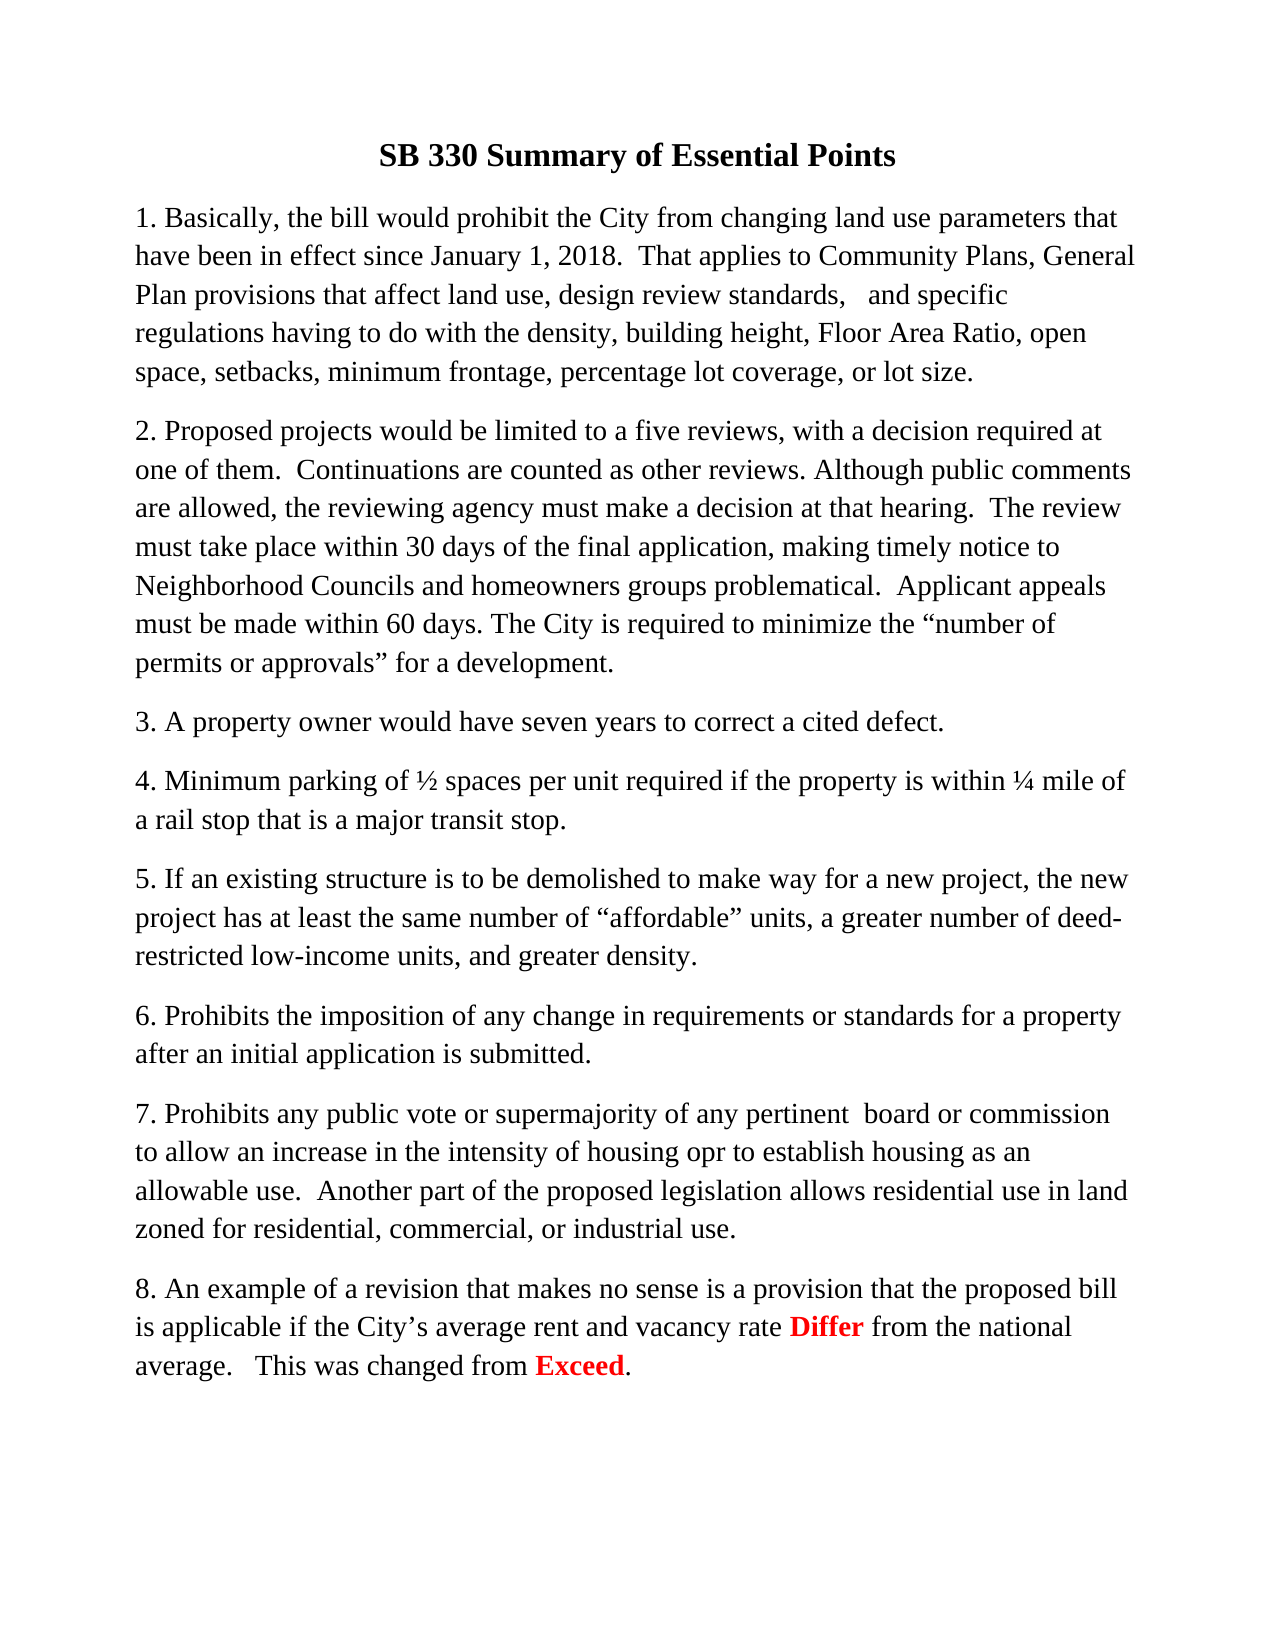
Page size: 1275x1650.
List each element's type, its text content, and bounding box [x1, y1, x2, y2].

text 1. Basically, the bill would prohibit the City from changing land use parameters that have been in effect since January 1, 2018. That applies to Community Plans, General Plan provisions that affect land use, design review standards, and specific regulations having to do with the density, building height, Floor Area Ratio, open space, setbacks, minimum frontage, percentage lot coverage, or lot size. [135, 200, 1140, 388]
text SB 330 Summary of Essential Points [135, 135, 1140, 173]
text 4. Minimum parking of ½ spaces per unit required if the property is within ¼ mile of a rail stop that is a major transit stop. [135, 763, 1140, 836]
text 7. Prohibits any public vote or supermajority of any pertinent board or commission to allow an increase in the intensity of housing opr to establish housing as an allowable use. Another part of the proposed legislation allows residential use in land zoned for residential, commercial, or industrial use. [135, 1096, 1140, 1245]
text 3. A property owner would have seven years to correct a cited defect. [135, 704, 1140, 738]
text 6. Prohibits the imposition of any change in requirements or standards for a property after an initial application is submitted. [135, 998, 1140, 1070]
text 5. If an existing structure is to be demolished to make way for a new project, the new project has at least the same number of “affordable” units, a greater number of deed-restricted low-income units, and greater density. [135, 861, 1140, 972]
text 2. Proposed projects would be limited to a five reviews, with a decision required at one of them. Continuations are counted as other reviews. Although public comments are allowed, the reviewing agency must make a decision at that hearing. The review must take place within 30 days of the final application, making timely notice to Neighborhood Councils and homeowners groups problematical. Applicant appeals must be made within 60 days. The City is required to minimize the “number of permits or approvals” for a development. [135, 413, 1140, 678]
text 8. An example of a revision that makes no sense is a provision that the proposed bill is applicable if the City’s average rent and vacancy rate Differ from the national average. This was changed from Exceed. [135, 1271, 1140, 1381]
